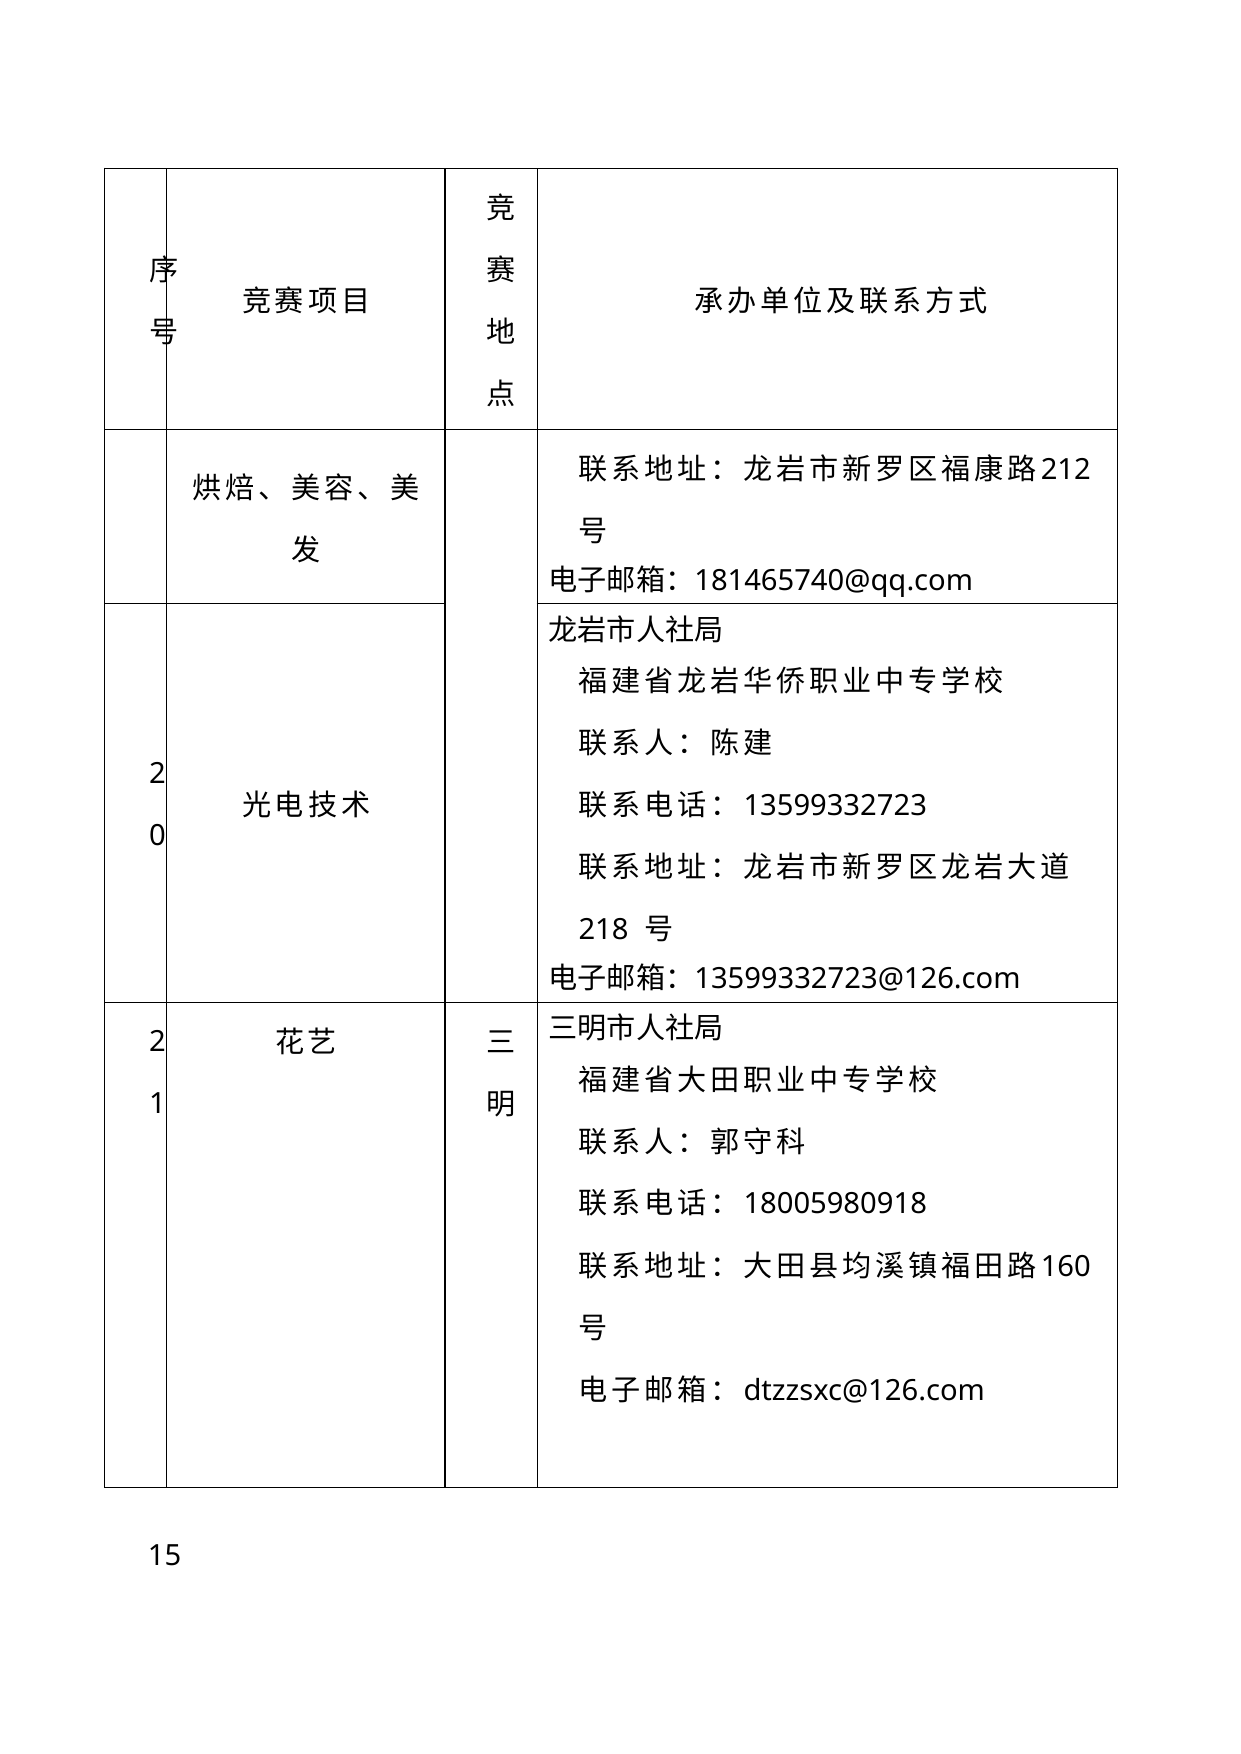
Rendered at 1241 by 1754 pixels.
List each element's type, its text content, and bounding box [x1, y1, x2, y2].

table_header 序号 [105, 169, 166, 429]
table_header 竞赛项目 [167, 169, 444, 429]
table_cell 龙岩 [446, 430, 537, 1002]
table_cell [167, 430, 444, 603]
table_cell 花艺 [167, 1003, 444, 1487]
table_header 竞赛 地点 [446, 169, 537, 429]
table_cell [538, 1003, 1117, 1487]
table_cell 20 [105, 604, 166, 1002]
table_cell 21 [105, 1003, 166, 1487]
table_header 承办单位及联系方式 [538, 169, 1117, 429]
table_cell 19 [105, 430, 166, 603]
table_cell 三明 [446, 1003, 537, 1487]
table_cell 光电技术 [167, 604, 444, 1002]
table_cell 龙岩市人社局 福建省龙岩华侨职业中专学校 联系人：陈建 联系电话：13599332723 联系地址：龙岩市新罗区龙岩大道218号 电子邮箱：13599332723@126.com [538, 604, 1117, 1002]
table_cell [538, 430, 1117, 603]
